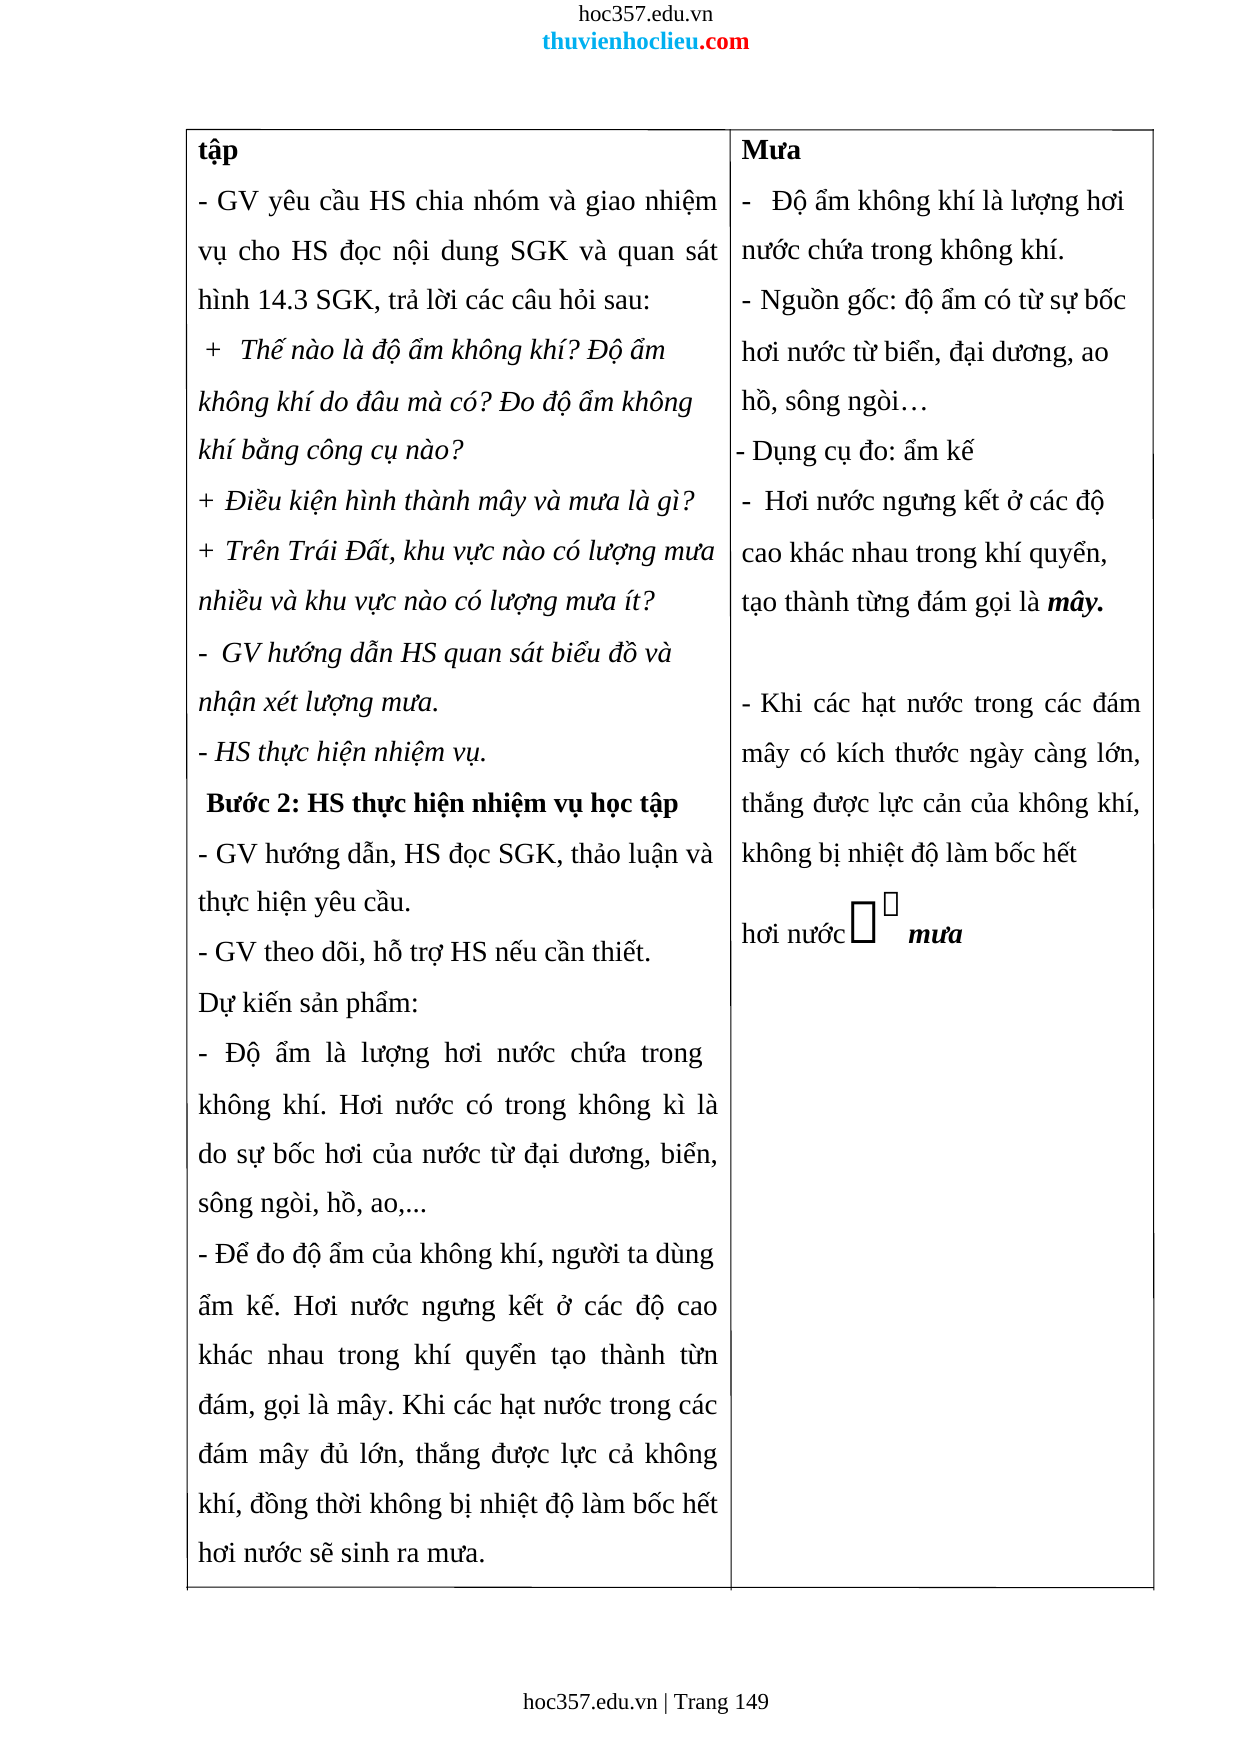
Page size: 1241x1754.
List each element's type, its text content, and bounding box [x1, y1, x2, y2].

text không khí. Hơi nước có trong không kì là do sự bốc hơi của nước từ đại dương, biển, sông ngòi, hồ, ao,... [198, 1087, 718, 1219]
text tập [198, 132, 718, 166]
text - Dụng cụ đo: ẩm kế [735, 433, 1141, 466]
text không khí do đâu mà có? Đo độ ẩm không khí bằng công cụ nào? [198, 384, 718, 466]
text - GV yêu cầu HS chia nhóm và giao nhiệm vụ cho HS đọc nội dung SGK và quan sát hình 14.3 SGK, trả lời các câu hỏi sau: [198, 183, 718, 316]
text - HS thực hiện nhiệm vụ. [198, 734, 718, 767]
text hơi nước từ biển, đại dương, ao hồ, sông ngòi… [741, 334, 1141, 416]
text - Độ ẩm không khí là lượng hơi nước chứa trong không khí. [741, 183, 1141, 266]
text - GV theo dõi, hỗ trợ HS nếu cần thiết. [198, 934, 718, 968]
text - GV hướng dẫn HS quan sát biểu đồ và nhận xét lượng mưa. [198, 635, 718, 717]
text - Nguồn gốc: độ ẩm có từ sự bốc [741, 282, 1141, 316]
text cao khác nhau trong khí quyển, tạo thành từng đám gọi là mây. [741, 535, 1141, 617]
text - Khi các hạt nước trong các đám mây có kích thước ngày càng lớn, thắng được lực cản của không khí, không bị nhiệt độ làm bốc hết [741, 686, 1141, 869]
text + Điều kiện hình thành mây và mưa là gì? [198, 483, 718, 516]
text - Độ ẩm là lượng hơi nước chứa trong [198, 1035, 718, 1069]
text nhiều và khu vực nào có lượng mưa ít? [198, 583, 718, 617]
text + Thế nào là độ ẩm không khí? Độ ẩm [205, 332, 718, 366]
text - GV hướng dẫn, HS đọc SGK, thảo luận và thực hiện yêu cầu. [198, 836, 718, 918]
text hơi nước mưa [741, 886, 1141, 957]
text - Hơi nước ngưng kết ở các độ [741, 483, 1141, 517]
text Mưa [741, 132, 1141, 166]
text Dự kiến sản phẩm: [198, 985, 718, 1018]
text ẩm kế. Hơi nước ngưng kết ở các độ cao khác nhau trong khí quyển tạo thành từn đám, gọi là mây. Khi các hạt nước trong các đám mây đủ lớn, thắng được lực cả không khí, đồng thời không bị nhiệt độ làm bốc hết hơi nước sẽ sinh ra mưa. [198, 1288, 718, 1569]
text - Để đo độ ẩm của không khí, người ta dùng [198, 1236, 718, 1269]
text + Trên Trái Đất, khu vực nào có lượng mưa [198, 533, 718, 566]
text Bước 2: HS thực hiện nhiệm vụ học tập [167, 786, 718, 818]
